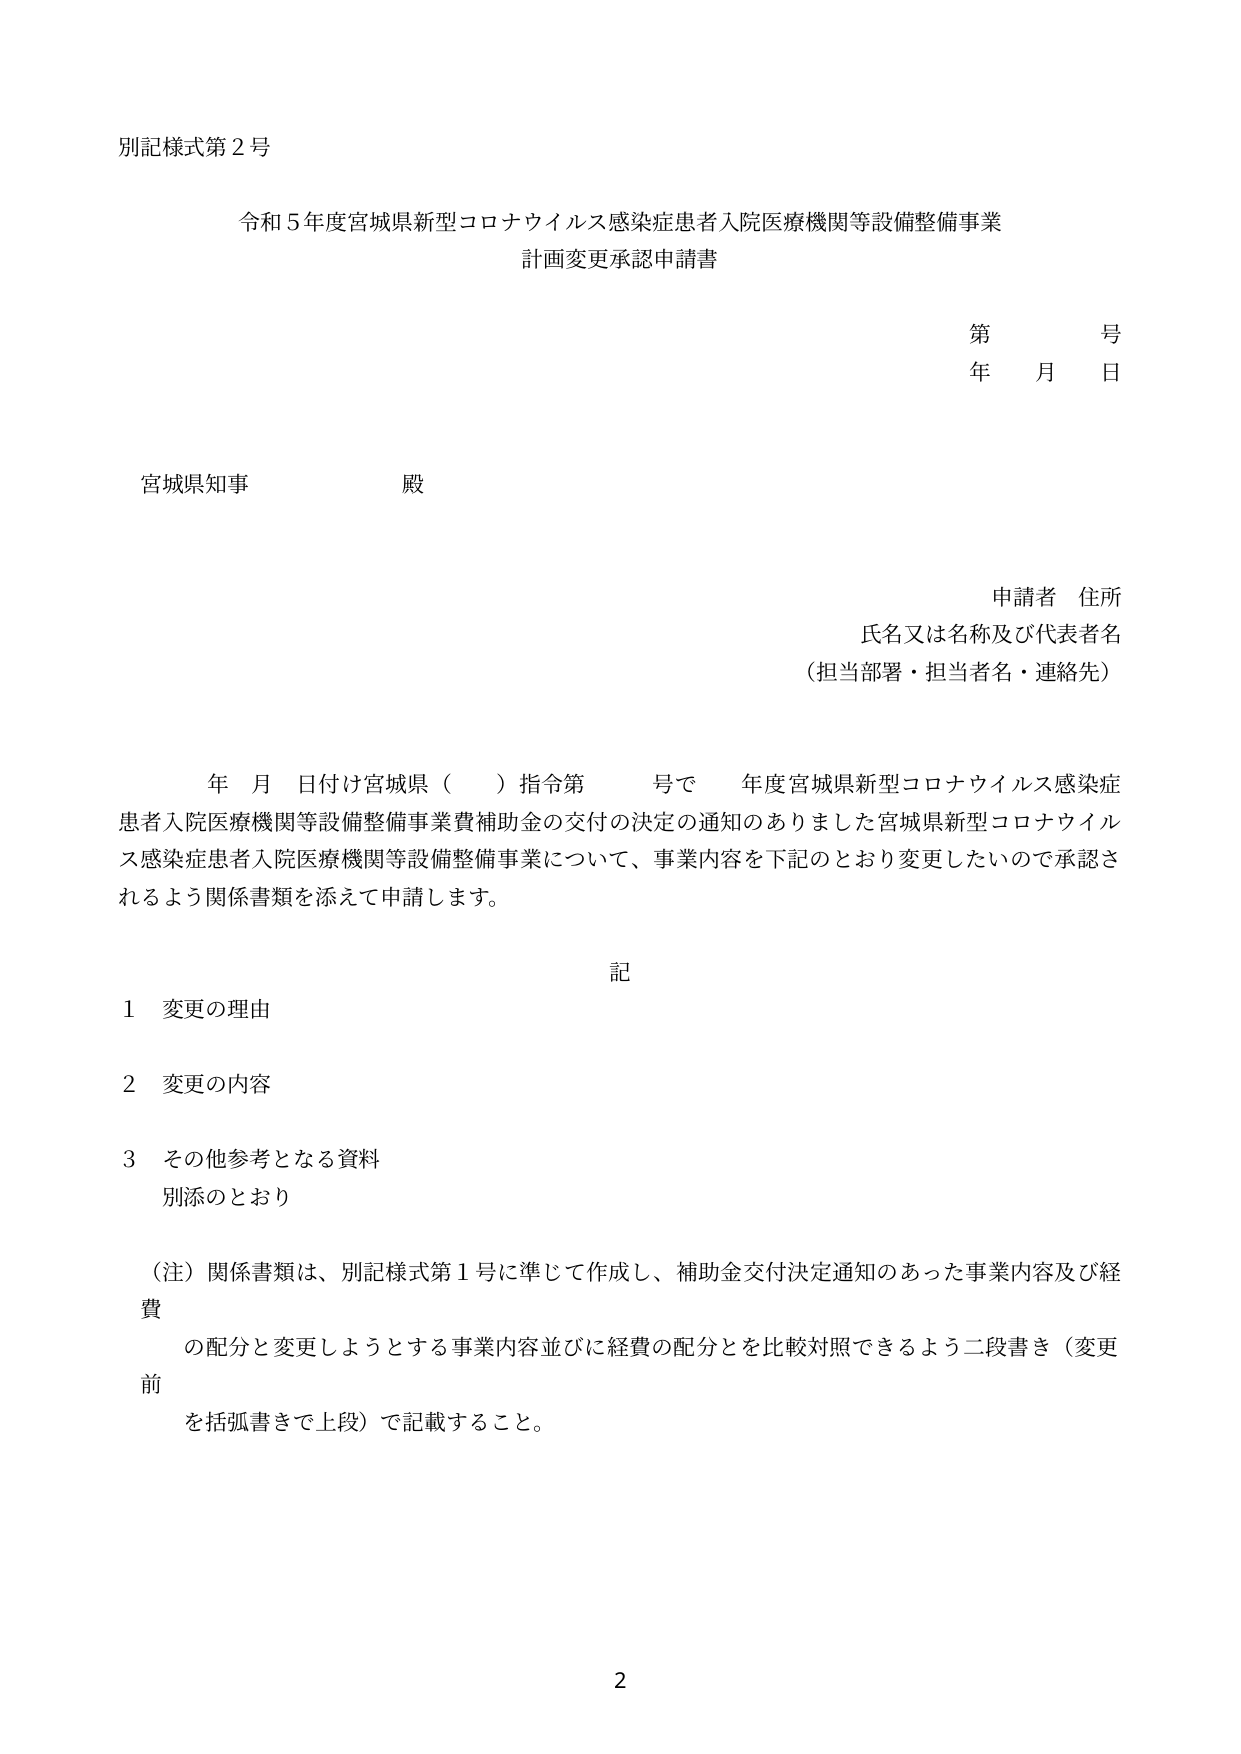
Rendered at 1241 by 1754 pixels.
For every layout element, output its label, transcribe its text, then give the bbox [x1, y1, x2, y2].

text 計画変更承認申請書 [118, 239, 1122, 277]
text 申請者 住所 [118, 577, 1122, 614]
text １ 変更の理由 [118, 989, 1122, 1027]
text ２ 変更の内容 [118, 1064, 1122, 1102]
text （担当部署・担当者名・連絡先） [118, 652, 1122, 689]
text 宮城県知事 殿 [118, 464, 1122, 502]
text 年 月 日 [118, 352, 1122, 389]
text （注）関係書類は、別記様式第１号に準じて作成し、補助金交付決定通知のあった事業内容及び経費 [140, 1252, 1122, 1327]
text 年 月 日付け宮城県（ ）指令第 号で 年度宮城県新型コロナウイルス感染症患者入院医療機関等設備整備事業費補助金の交付の決定の通知のありました宮城県新型コロナウイルス感染症患者入院医療機関等設備整備事業について、事業内容を下記のとおり変更したいので承認されるよう関係書類を添えて申請します。 [118, 764, 1122, 914]
text 別記様式第２号 [118, 127, 1122, 164]
text 第 号 [118, 314, 1122, 352]
text ３ その他参考となる資料 [118, 1139, 1122, 1177]
text 令和５年度宮城県新型コロナウイルス感染症患者入院医療機関等設備整備事業 [118, 202, 1122, 239]
text 別添のとおり [162, 1177, 1122, 1214]
text の配分と変更しようとする事業内容並びに経費の配分とを比較対照できるよう二段書き（変更前 [140, 1327, 1122, 1402]
text を括弧書きで上段）で記載すること。 [140, 1402, 1122, 1439]
text 記 [118, 952, 1122, 989]
text 氏名又は名称及び代表者名 [118, 614, 1122, 652]
